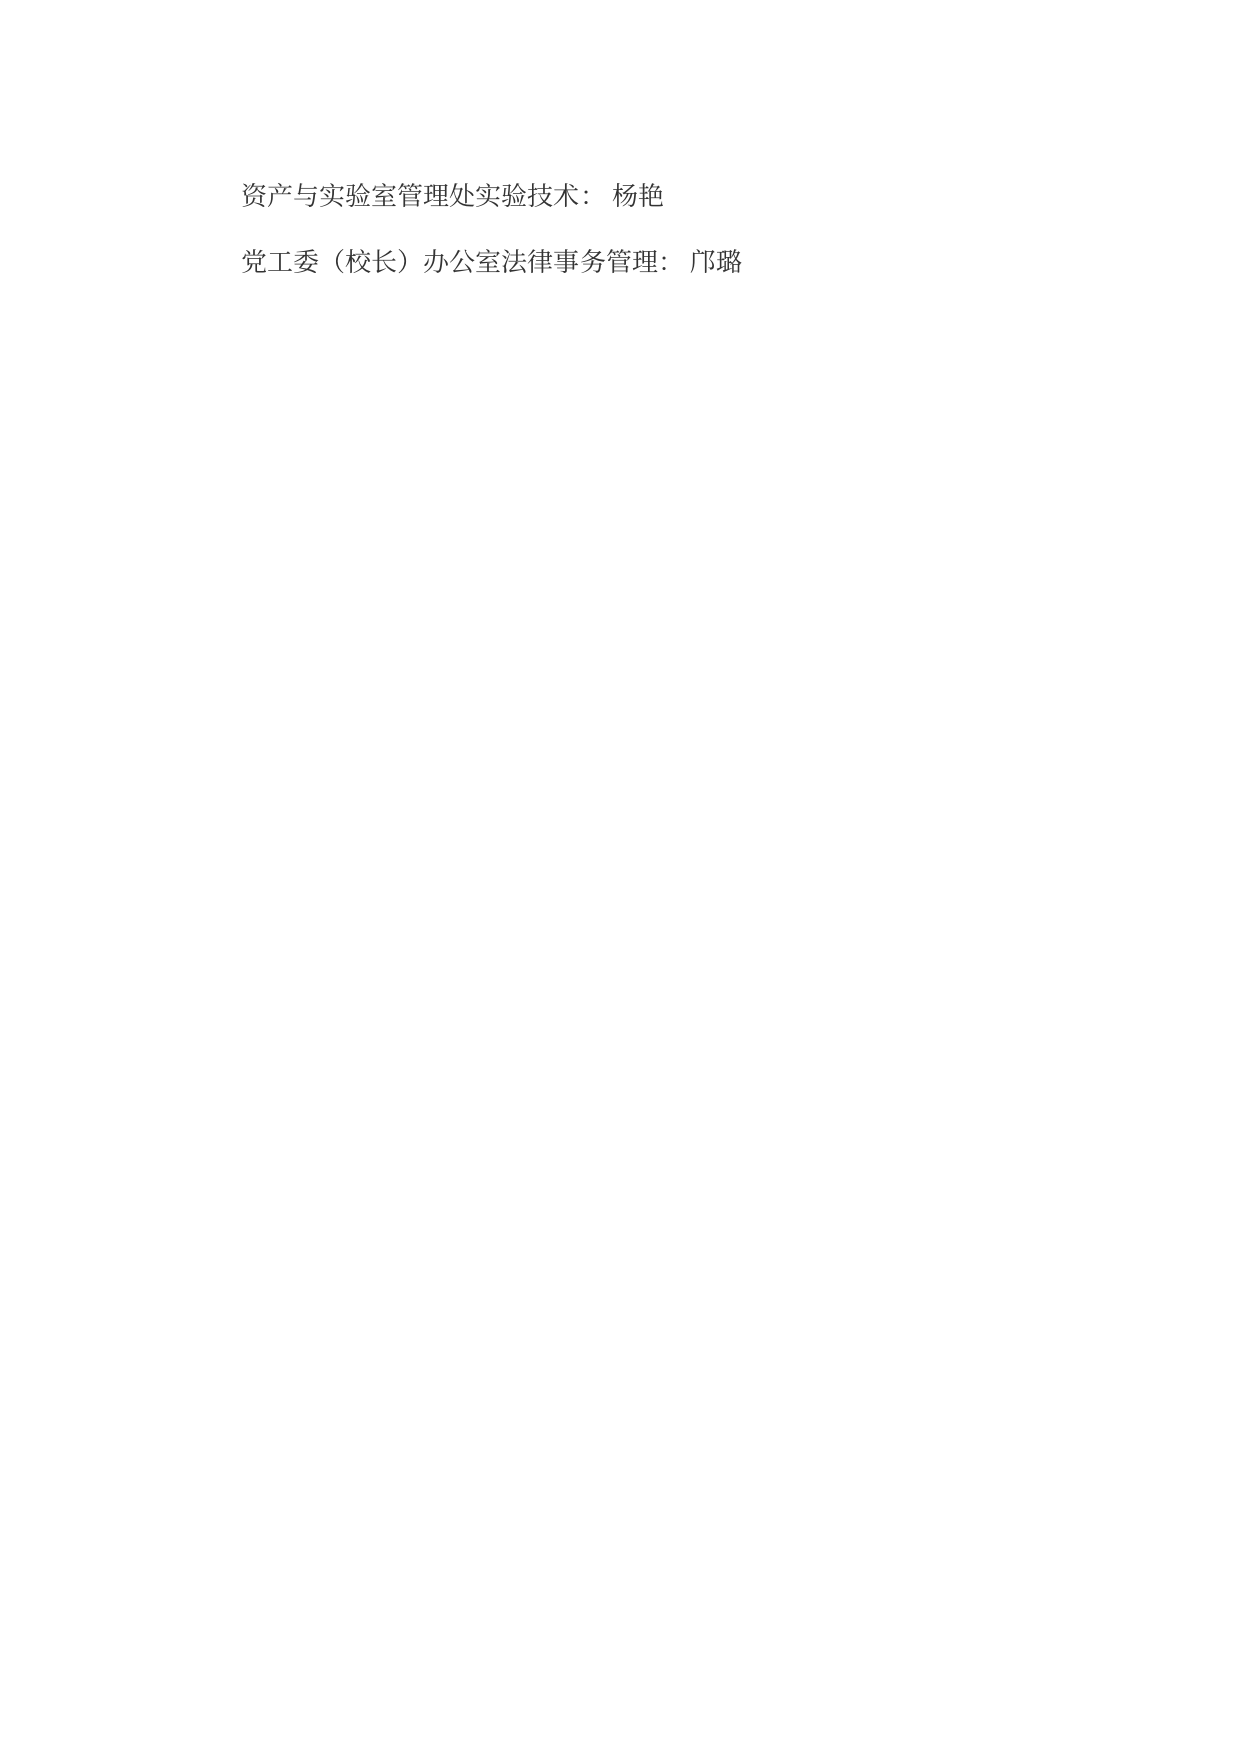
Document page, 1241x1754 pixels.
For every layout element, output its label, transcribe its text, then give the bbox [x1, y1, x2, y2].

text 资产与实验室管理处实验技术： 杨艳 [187, 162, 1053, 227]
text 党工委（校长）办公室法律事务管理： 邝璐 [187, 227, 1053, 292]
